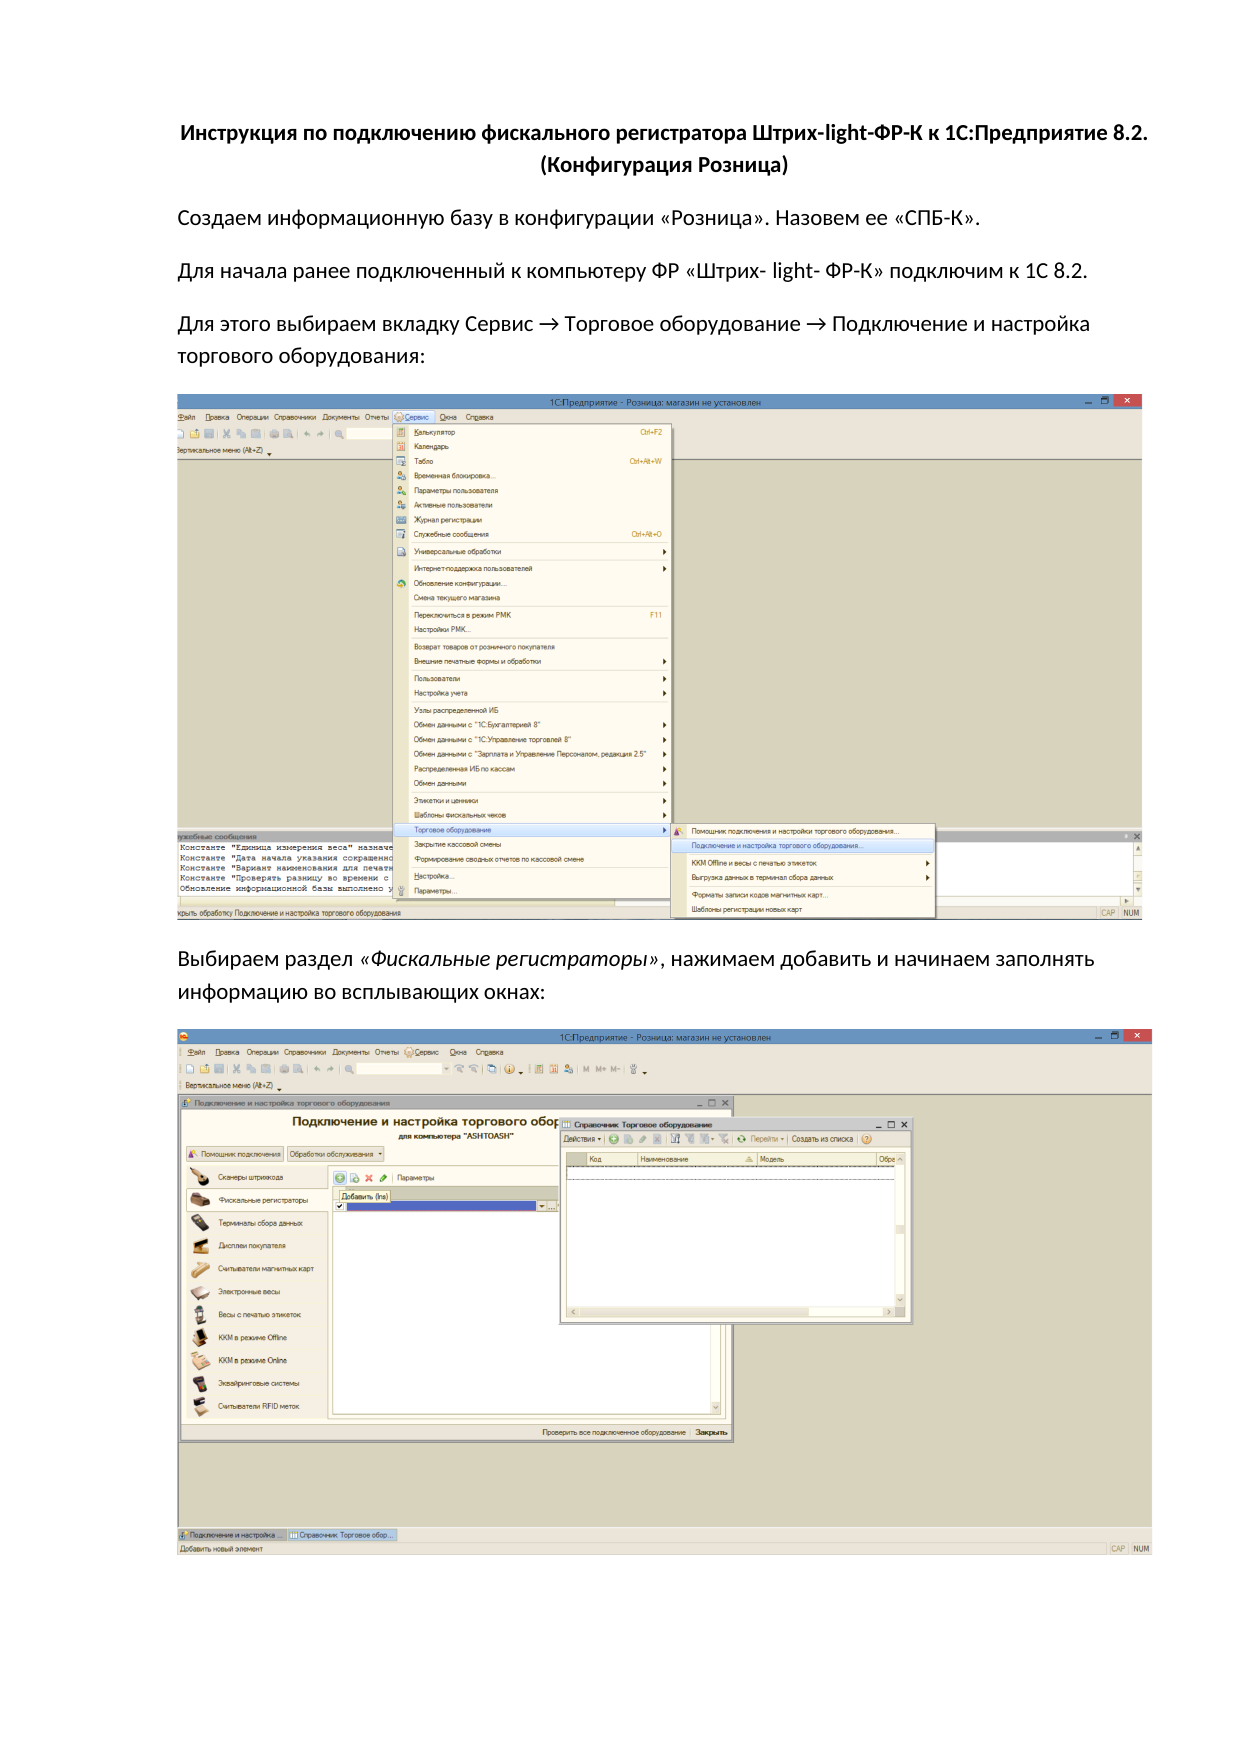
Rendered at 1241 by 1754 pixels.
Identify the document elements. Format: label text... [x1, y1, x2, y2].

text Выбираем раздел «Фискальные регистраторы», нажимаем добавить и начинаем заполнять информацию во всплывающих окнах: [177, 944, 1152, 1005]
text Инструкция по подключению фискального регистратора Штрих-light-ФР-К к 1С:Предприятие 8.2. (Конфигурация Розница) [177, 118, 1152, 178]
text Для начала ранее подключенный к компьютеру ФР «Штрих- light- ФР-К» подключим к 1С 8.2. [177, 256, 1152, 284]
picture [177, 394, 1143, 920]
text Создаем информационную базу в конфигурации «Розница». Назовем ее «СПБ-К». [177, 203, 1152, 231]
text Для этого выбираем вкладку Сервис → Торговое оборудование → Подключение и настройка торгового оборудования: [177, 309, 1152, 369]
picture [177, 1029, 1153, 1555]
